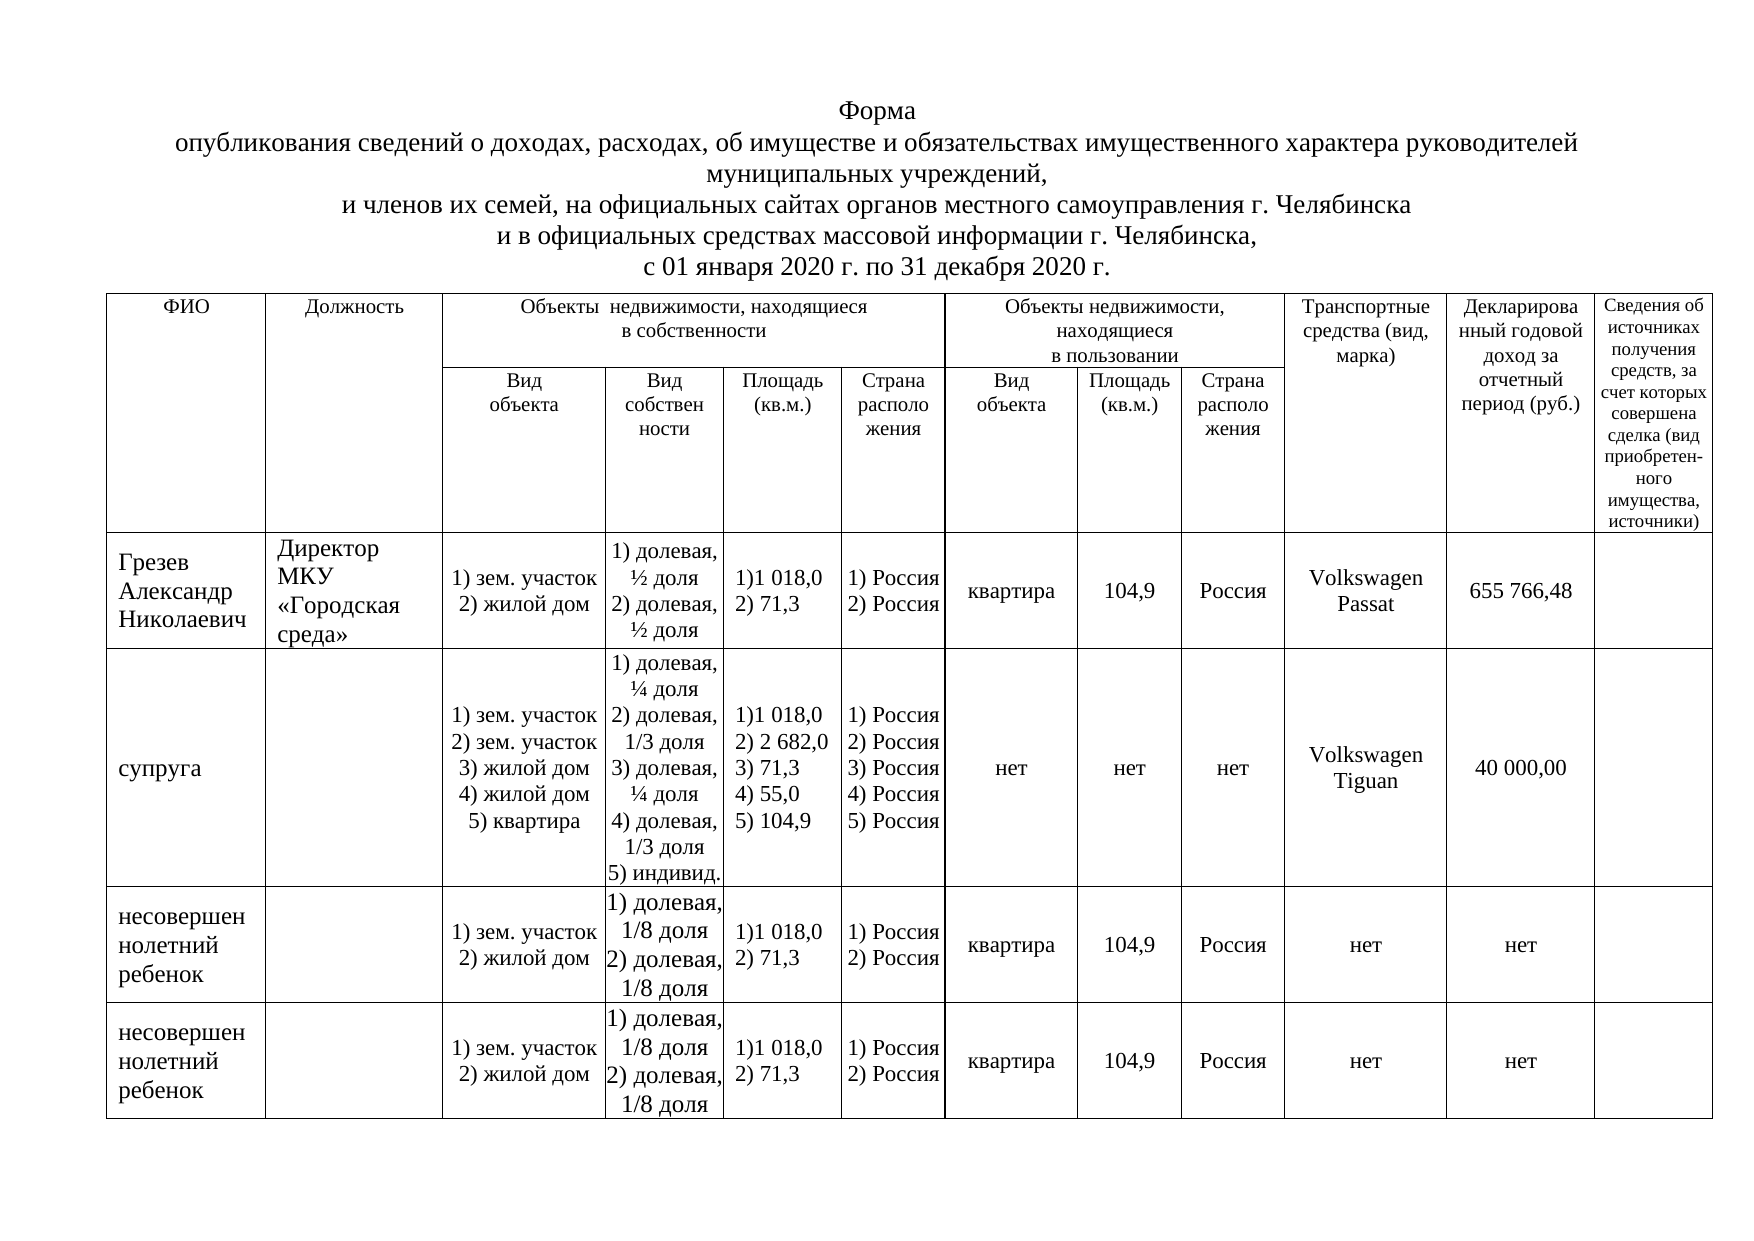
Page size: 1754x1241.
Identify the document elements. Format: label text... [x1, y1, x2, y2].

table_cell 1) долевая, 1/8 доля 2) долевая, 1/8 доля [606, 887, 723, 1002]
table_cell Страна расположения [1182, 368, 1284, 532]
table_cell нет [1447, 887, 1594, 1002]
table_cell квартира [946, 887, 1077, 1002]
text с 01 января 2020 г. по 31 декабря 2020 г. [118, 250, 1636, 281]
table_cell Площадь (кв.м.) [1078, 368, 1181, 532]
table_cell [1595, 1003, 1712, 1118]
table_cell несовершеннолетний ребенок [107, 887, 265, 1002]
table_cell 104,9 [1078, 533, 1181, 648]
table_cell Вид объекта [946, 368, 1077, 532]
table_cell [1595, 533, 1712, 648]
table_cell 1) Россия 2) Россия 3) Россия 4) Россия 5) Россия [842, 649, 944, 886]
table_cell 1) Россия 2) Россия [842, 887, 944, 1002]
table_header Должность [266, 294, 442, 532]
text и членов их семей, на официальных сайтах органов местного самоуправления г. Челябинска [118, 188, 1636, 219]
table_header Декларированный годовой доход за отчетный период (руб.) [1447, 294, 1594, 532]
table_cell 1) долевая, ½ доля 2) долевая, ½ доля [606, 533, 723, 648]
table_cell нет [1285, 1003, 1446, 1118]
table_cell [266, 649, 442, 886]
text Форма [118, 94, 1636, 126]
table_cell 40 000,00 [1447, 649, 1594, 886]
table_cell 1) зем. участок 2) зем. участок 3) жилой дом 4) жилой дом 5) квартира [443, 649, 605, 886]
table_cell Вид объекта [443, 368, 605, 532]
table_cell 1)1 018,0 2) 71,3 [724, 887, 841, 1002]
table_cell 1) зем. участок 2) жилой дом [443, 887, 605, 1002]
table_cell Россия [1182, 887, 1284, 1002]
table_cell Директор МКУ «Городская среда» [266, 533, 442, 648]
table_cell Volkswagen Passat [1285, 533, 1446, 648]
table_cell 655 766,48 [1447, 533, 1594, 648]
table_cell Россия [1182, 1003, 1284, 1118]
text и в официальных средствах массовой информации г. Челябинска, [118, 219, 1636, 250]
table_cell 1)1 018,0 2) 2 682,0 3) 71,3 4) 55,0 5) 104,9 [724, 649, 841, 886]
table_cell квартира [946, 533, 1077, 648]
table_cell Россия [1182, 533, 1284, 648]
table_cell нет [1285, 887, 1446, 1002]
table_header Объекты недвижимости, находящиеся в пользовании [946, 294, 1284, 367]
table_cell 1)1 018,0 2) 71,3 [724, 533, 841, 648]
table_cell нет [1078, 649, 1181, 886]
table_cell 1)1 018,0 2) 71,3 [724, 1003, 841, 1118]
table_cell квартира [946, 1003, 1077, 1118]
table_cell 104,9 [1078, 1003, 1181, 1118]
table_cell [266, 887, 442, 1002]
text опубликования сведений о доходах, расходах, об имуществе и обязательствах имущественного характера руководителей муниципальных учреждений, [118, 126, 1636, 188]
table_cell 1) Россия 2) Россия [842, 533, 944, 648]
table_cell [266, 1003, 442, 1118]
table_header Сведения об источниках получения средств, за счет которых совершена сделка (вид приобретен-ного имущества, источники) [1595, 294, 1712, 532]
table_cell Площадь (кв.м.) [724, 368, 841, 532]
table_cell 1) зем. участок 2) жилой дом [443, 533, 605, 648]
table_cell нет [1182, 649, 1284, 886]
table_cell Страна расположения [842, 368, 944, 532]
table_cell 1) долевая, 1/8 доля 2) долевая, 1/8 доля [606, 1003, 723, 1118]
table_cell [1595, 887, 1712, 1002]
table_cell 1) зем. участок 2) жилой дом [443, 1003, 605, 1118]
table_cell нет [1447, 1003, 1594, 1118]
table_cell 1) Россия 2) Россия [842, 1003, 944, 1118]
table_cell Volkswagen Tiguan [1285, 649, 1446, 886]
table_cell Вид собствен ности [606, 368, 723, 532]
table_header Транспортные средства (вид, марка) [1285, 294, 1446, 532]
table_header Объекты недвижимости, находящиеся в собственности [443, 294, 944, 367]
table_cell 104,9 [1078, 887, 1181, 1002]
table_cell [1595, 649, 1712, 886]
table_cell нет [946, 649, 1077, 886]
table_cell супруга [107, 649, 265, 886]
table_cell 1) долевая, ¼ доля 2) долевая, 1/3 доля 3) долевая, ¼ доля 4) долевая, 1/3 доля 5) индивид. [606, 649, 723, 886]
table_cell Грезев Александр Николаевич [107, 533, 265, 648]
table_cell несовершеннолетний ребенок [107, 1003, 265, 1118]
table_header ФИО [107, 294, 265, 532]
